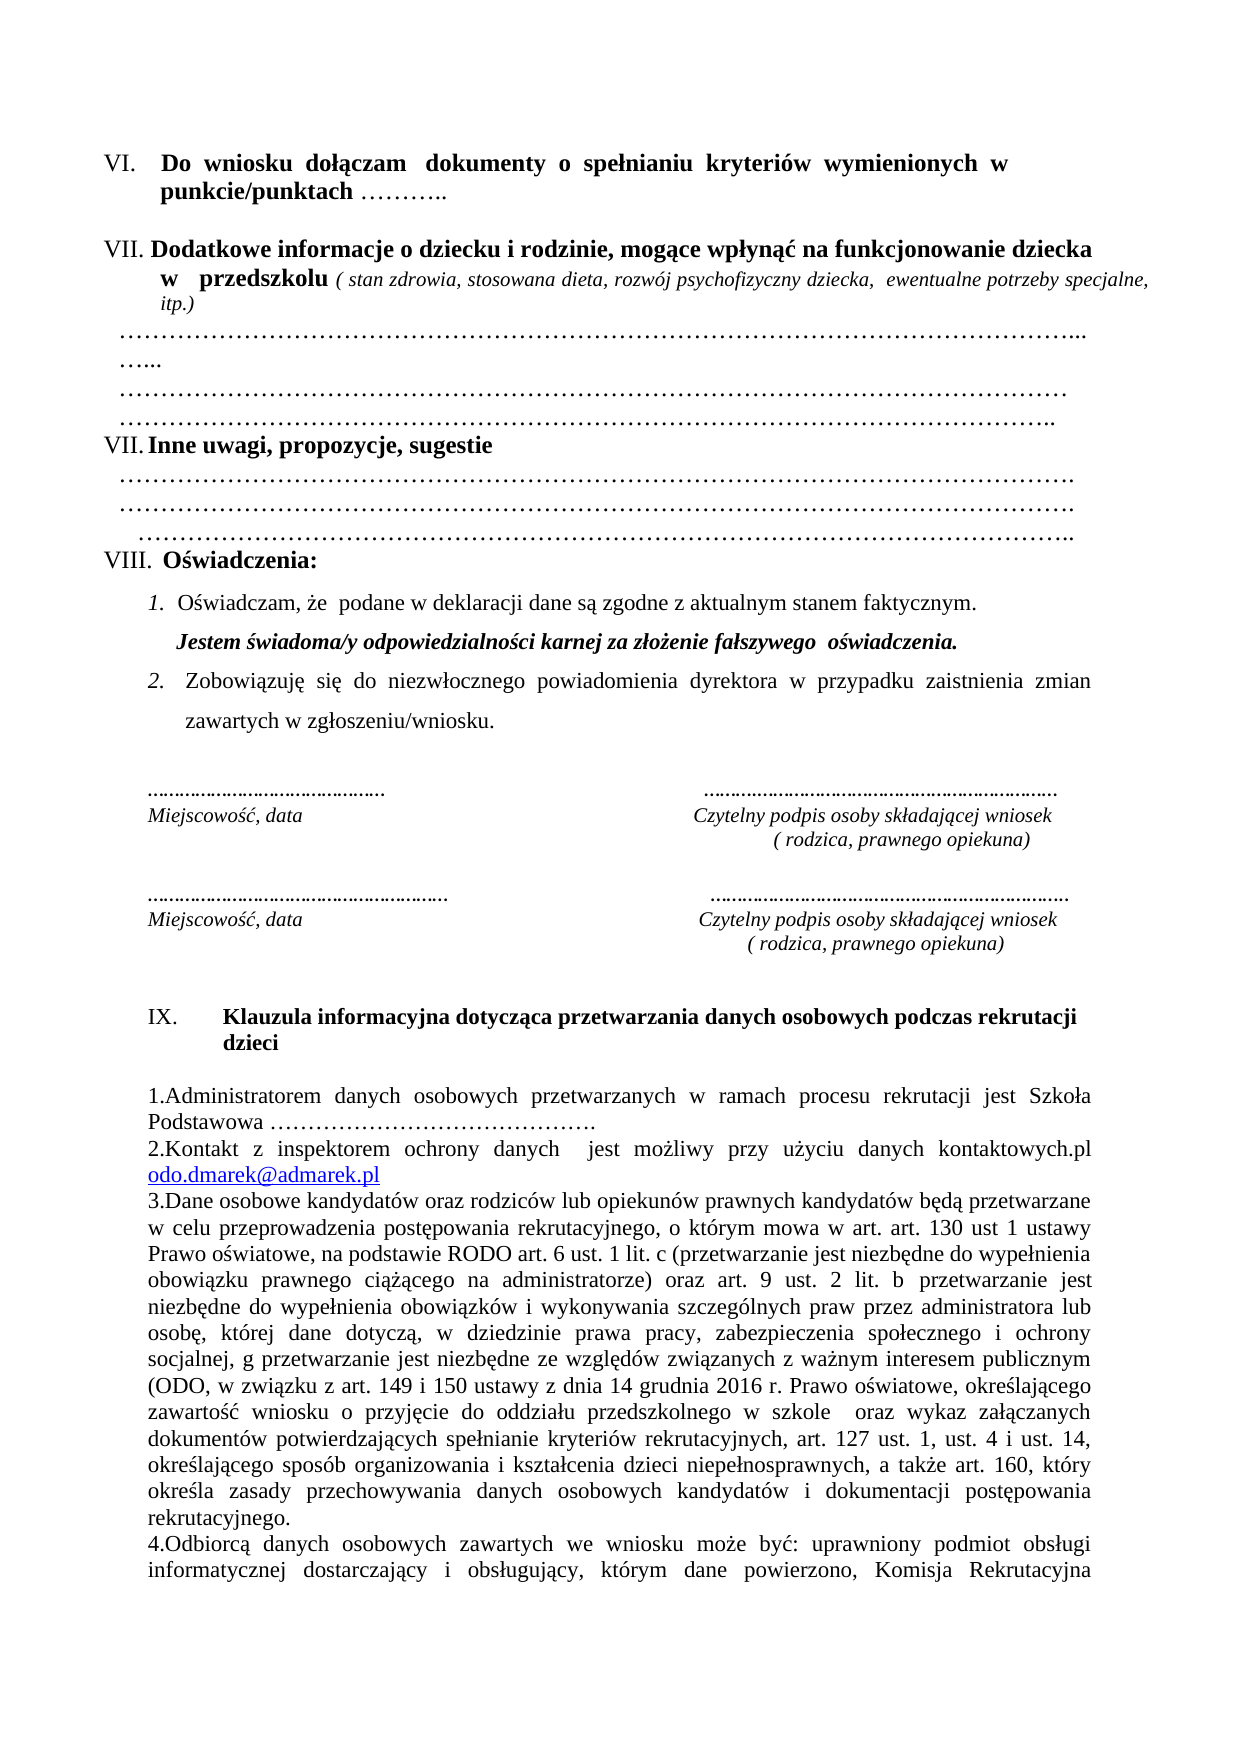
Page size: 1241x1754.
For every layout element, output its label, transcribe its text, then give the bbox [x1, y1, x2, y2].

text ……………………………………………………………………………………………………. ……………………………………………………………………………………………………. [118, 459, 1093, 517]
text VII. Dodatkowe informacje o dziecku i rodzinie, mogące wpłynąć na funkcjonowanie dziecka [103, 234, 1152, 263]
text ( rodzica, prawnego opiekuna) [148, 827, 1093, 851]
list Oświadczam, że podane w deklaracji dane są zgodne z aktualnym stanem faktycznym. [148, 588, 1093, 615]
list Inne uwagi, propozycje, sugestie [103, 430, 1093, 459]
text 1.Administratorem danych osobowych przetwarzanych w ramach procesu rekrutacji jest Szkoła Podstawowa ……………………………………. [148, 1082, 1093, 1135]
list Oświadczenia: [103, 545, 1093, 574]
text punkcie/punktach ……….. [88, 176, 1152, 205]
text ( rodzica, prawnego opiekuna) [148, 931, 1093, 955]
text 3.Dane osobowe kandydatów oraz rodziców lub opiekunów prawnych kandydatów będą przetwarzane w celu przeprowadzenia postępowania rekrutacyjnego, o którym mowa w art. art. 130 ust 1 ustawy Prawo oświatowe, na podstawie RODO art. 6 ust. 1 lit. c (przetwarzanie jest niezbędne do wypełnienia obowiązku prawnego ciążącego na administratorze) oraz art. 9 ust. 2 lit. b przetwarzanie jest niezbędne do wypełnienia obowiązków i wykonywania szczególnych praw przez administratora lub osobę, której dane dotyczą, w dziedzinie prawa pracy, zabezpieczenia społecznego i ochrony socjalnej, g przetwarzanie jest niezbędne ze względów związanych z ważnym interesem publicznym (ODO, w związku z art. 149 i 150 ustawy z dnia 14 grudnia 2016 r. Prawo oświatowe, określającego zawartość wniosku o przyjęcie do oddziału przedszkolnego w szkole oraz wykaz załączanych dokumentów potwierdzających spełnianie kryteriów rekrutacyjnych, art. 127 ust. 1, ust. 4 i ust. 14, określającego sposób organizowania i kształcenia dzieci niepełnosprawnych, a także art. 160, który określa zasady przechowywania danych osobowych kandydatów i dokumentacji postępowania rekrutacyjnego. [148, 1187, 1093, 1530]
text Jestem świadoma/y odpowiedzialności karnej za złożenie fałszywego oświadczenia. [148, 628, 1093, 654]
text Miejscowość, data Czytelny podpis osoby składającej wniosek [148, 907, 1093, 931]
list Zobowiązuję się do niezwłocznego powiadomienia dyrektora w przypadku zaistnienia zmian zawartych w zgłoszeniu/wniosku. [148, 667, 1093, 733]
text Miejscowość, data Czytelny podpis osoby składającej wniosek [148, 802, 1093, 827]
text VI. Do wniosku dołączam dokumenty o spełnianiu kryteriów wymienionych w [88, 148, 1152, 176]
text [148, 1530, 1093, 1583]
text ……………………………………………………………………………………………………...…...……………………………………………………………………………………………………………………………………………………………………………………………………….. [118, 315, 1093, 430]
list ………………………………………………… ………………………………………………………….. [148, 879, 1093, 907]
text w przedszkolu ( stan zdrowia, stosowana dieta, rozwój psychofizyczny dziecka, ewentualne potrzeby specjalne, itp.) [160, 263, 1152, 315]
list Klauzula informacyjna dotycząca przetwarzania danych osobowych podczas rekrutacji dzieci [148, 1003, 1093, 1056]
text 2.Kontakt z inspektorem ochrony danych jest możliwy przy użyciu danych kontaktowych.pl odo.dmarek@admarek.pl [148, 1135, 1093, 1187]
text ……………………………………… ……….………………………………………………… [148, 774, 1093, 802]
text ………………………………………………………………………………………………….. [118, 517, 1093, 545]
